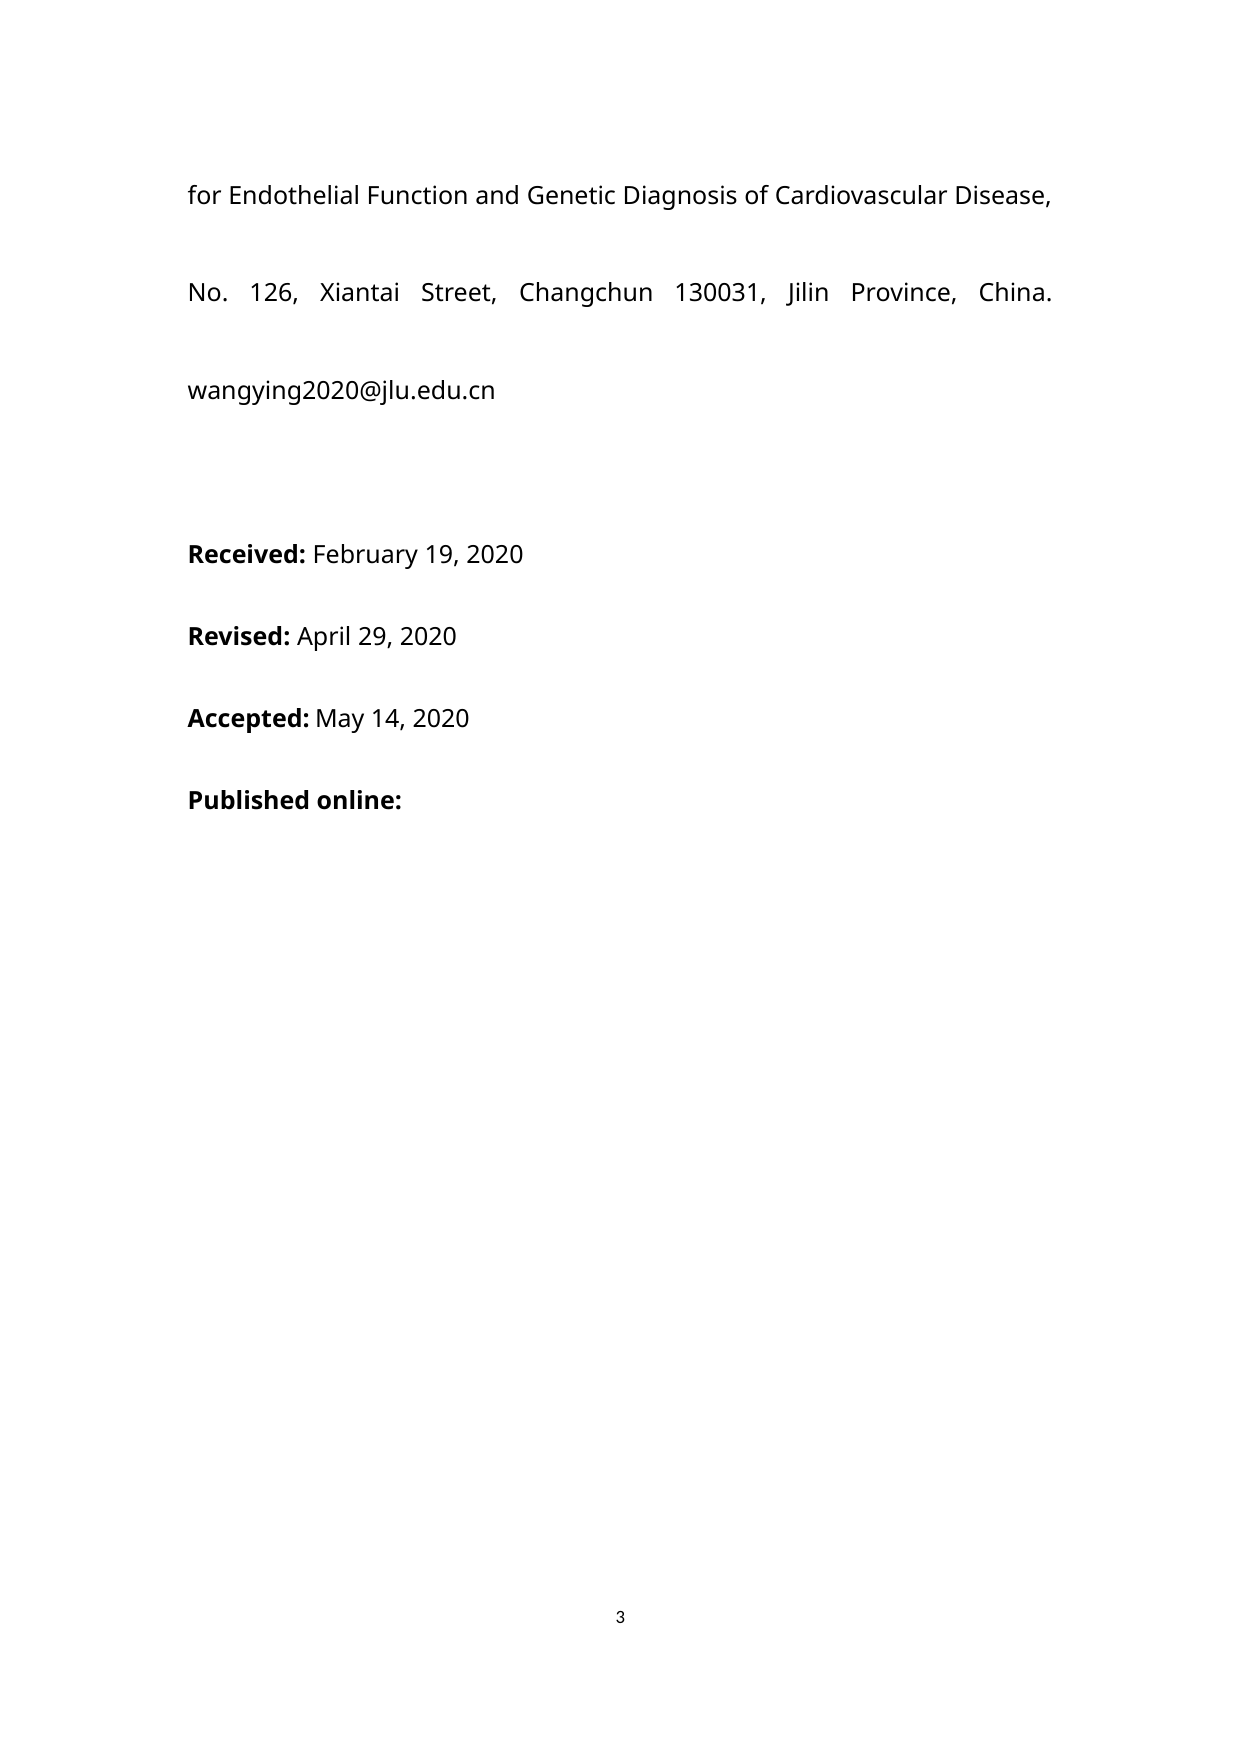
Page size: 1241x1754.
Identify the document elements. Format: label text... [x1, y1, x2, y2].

text Published online: [187, 767, 1053, 832]
text Accepted: May 14, 2020 [187, 685, 1053, 750]
text Revised: April 29, 2020 [187, 603, 1053, 668]
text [187, 162, 1053, 422]
text Received: February 19, 2020 [187, 521, 1053, 586]
